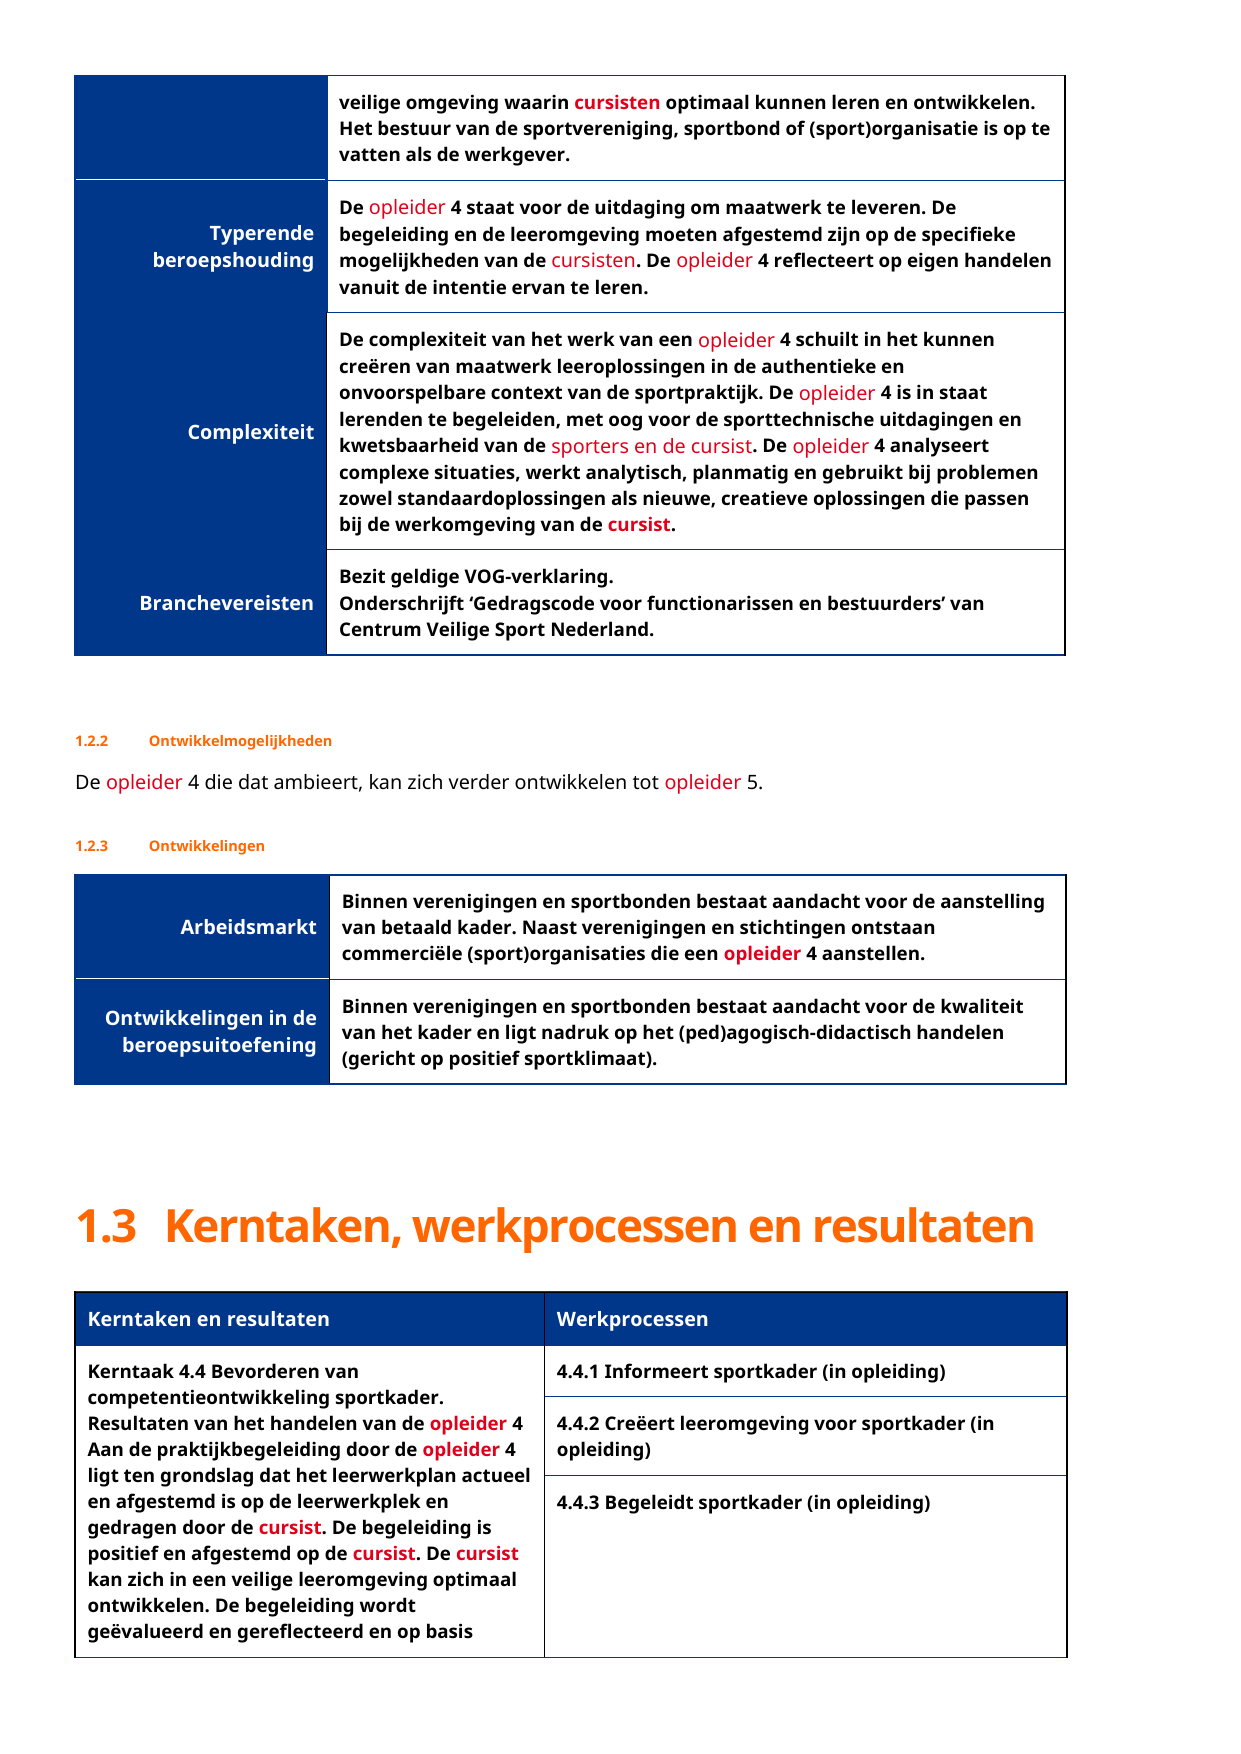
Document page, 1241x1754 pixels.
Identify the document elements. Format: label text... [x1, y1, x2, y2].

subtitle 1.2.3 Ontwikkelingen [75, 822, 1165, 856]
table_cell Typerende beroepshouding [76, 181, 325, 312]
table_cell Complexiteit [76, 313, 326, 549]
table_cell De complexiteit van het werk van een opleider 4 schuilt in het kunnen creëren van maatwerk leeroplossingen in de authentieke en onvoorspelbare context van de sportpraktijk. De opleider 4 is in staat lerenden te begeleiden, met oog voor de sporttechnische uitdagingen en kwetsbaarheid van de sporters en de cursist. De opleider 4 analyseert complexe situaties, werkt analytisch, planmatig en gebruikt bij problemen zowel standaardoplossingen als nieuwe, creatieve oplossingen die passen bij de werkomgeving van de cursist. [327, 313, 1064, 549]
table_cell Branchevereisten [76, 551, 326, 654]
text 1.3 Kerntaken, werkprocessen en resultaten [75, 1193, 1165, 1256]
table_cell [76, 77, 325, 179]
table_cell Kerntaak 4.4 Bevorderen van competentieontwikkeling sportkader. Resultaten van het handelen van de opleider 4 Aan de praktijkbegeleiding door de opleider 4 ligt ten grondslag dat het leerwerkplan actueel en afgestemd is op de leerwerkplek en gedragen door de cursist. De begeleiding is positief en afgestemd op de cursist. De cursist kan zich in een veilige leeromgeving optimaal ontwikkelen. De begeleiding wordt geëvalueerd en gereflecteerd en op basis daarvan, waar nodig, bijgesteld. [76, 1346, 544, 1656]
table_cell Ontwikkelingen in de beroepsuitoefening [76, 980, 329, 1083]
table_cell Bezit geldige VOG-verklaring. Onderschrijft ‘Gedragscode voor functionarissen en bestuurders’ van Centrum Veilige Sport Nederland. [327, 550, 1064, 654]
table_cell 4.4.2 Creëert leeromgeving voor sportkader (in opleiding) [545, 1397, 1066, 1474]
table_cell Binnen verenigingen en sportbonden bestaat aandacht voor de kwaliteit van het kader en ligt nadruk op het (ped)agogisch-didactisch handelen (gericht op positief sportklimaat). [330, 980, 1065, 1083]
text De opleider 4 die dat ambieert, kan zich verder ontwikkelen tot opleider 5. [75, 768, 1165, 795]
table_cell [328, 76, 1064, 179]
table_cell De opleider 4 staat voor de uitdaging om maatwerk te leveren. De begeleiding en de leeromgeving moeten afgestemd zijn op de specifieke mogelijkheden van de cursisten. De opleider 4 reflecteert op eigen handelen vanuit de intentie ervan te leren. [328, 181, 1064, 312]
table_header Werkprocessen [545, 1293, 1066, 1345]
table_cell 4.4.1 Informeert sportkader (in opleiding) [545, 1346, 1066, 1396]
table_header Kerntaken en resultaten [76, 1293, 544, 1345]
subtitle 1.2.2 Ontwikkelmogelijkheden [75, 682, 1165, 751]
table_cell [545, 1476, 1066, 1656]
table_header Arbeidsmarkt [76, 876, 329, 978]
table_header Binnen verenigingen en sportbonden bestaat aandacht voor de aanstelling van betaald kader. Naast verenigingen en stichtingen ontstaan commerciële (sport)organisaties die een opleider 4 aanstellen. [330, 876, 1065, 978]
